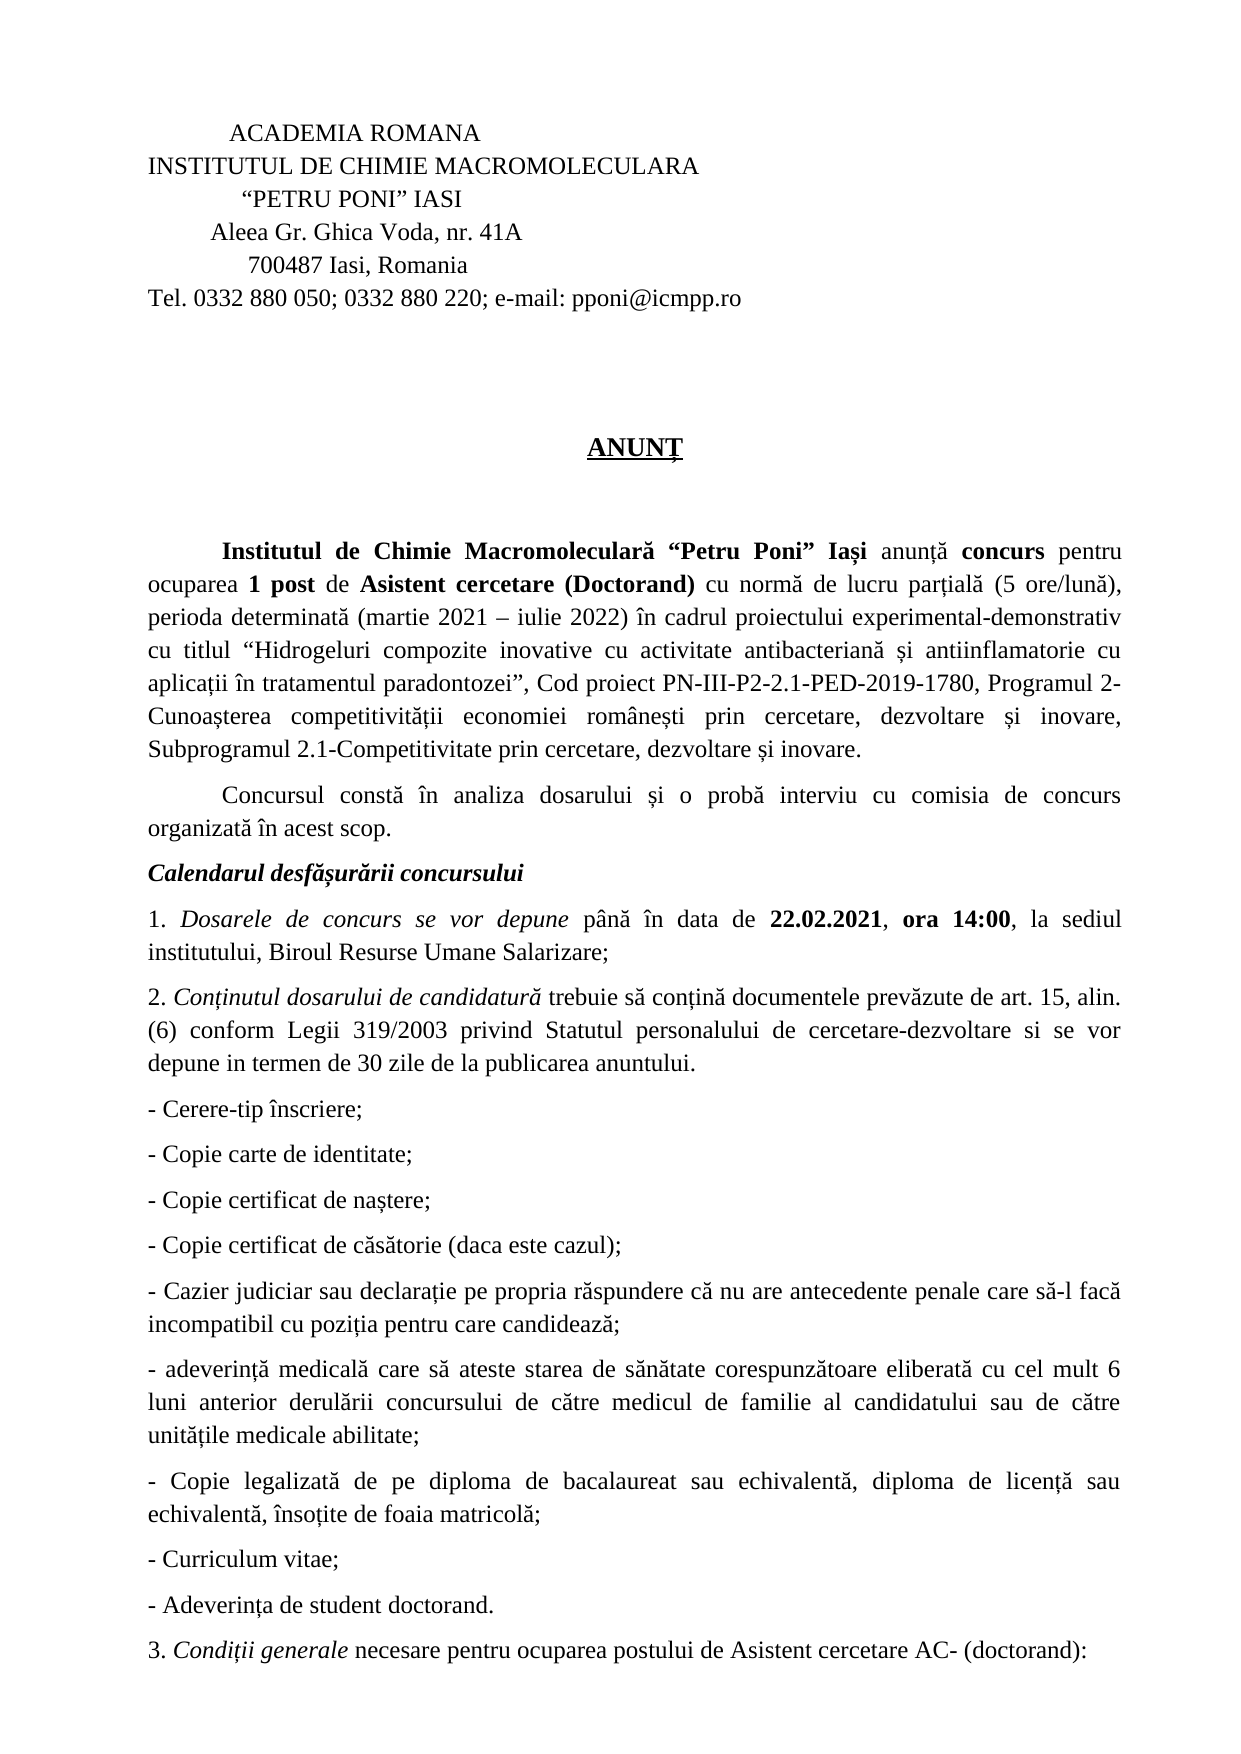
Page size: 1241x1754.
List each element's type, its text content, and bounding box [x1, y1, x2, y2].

text - Cazier judiciar sau declarație pe propria răspundere că nu are antecedente penale care să-l facă incompatibil cu poziția pentru care candidează; [148, 1276, 1122, 1338]
text - Curriculum vitae; [148, 1544, 1122, 1573]
text 1. Dosarele de concurs se vor depune până în data de 22.02.2021, ora 14:00, la sediul institutului, Biroul Resurse Umane Salarizare; [148, 904, 1122, 966]
text Tel. 0332 880 050; 0332 880 220; e-mail: pponi@icmpp.ro [148, 283, 1122, 312]
text - Copie certificat de căsătorie (daca este cazul); [148, 1230, 1122, 1259]
text “PETRU PONI” IASI [148, 184, 1122, 213]
text 2. Conținutul dosarului de candidatură trebuie să conțină documentele prevăzute de art. 15, alin. (6) conform Legii 319/2003 privind Statutul personalului de cercetare-dezvoltare si se vor depune in termen de 30 zile de la publicarea anuntului. [148, 982, 1122, 1077]
text ANUNȚ [148, 431, 1122, 462]
text INSTITUTUL DE CHIMIE MACROMOLECULARA [148, 151, 1122, 180]
text - Copie certificat de naștere; [148, 1185, 1122, 1214]
text - Adeverința de student doctorand. [148, 1590, 1122, 1619]
text Calendarul desfășurării concursului [148, 858, 1122, 887]
text 700487 Iasi, Romania [148, 250, 1122, 279]
text ACADEMIA ROMANA [148, 118, 1122, 147]
text - adeverință medicală care să ateste starea de sănătate corespunzătoare eliberată cu cel mult 6 luni anterior derulării concursului de către medicul de familie al candidatului sau de către unitățile medicale abilitate; [148, 1354, 1122, 1449]
text - Copie carte de identitate; [148, 1139, 1122, 1168]
text - Cerere-tip înscriere; [148, 1094, 1122, 1123]
text Concursul constă în analiza dosarului și o probă interviu cu comisia de concurs organizată în acest scop. [148, 780, 1122, 841]
text 3. Condiții generale necesare pentru ocuparea postului de Asistent cercetare AC- (doctorand): [148, 1636, 1122, 1664]
text Institutul de Chimie Macromoleculară “Petru Poni” Iași anunță concurs pentru ocuparea 1 post de Asistent cercetare (Doctorand) cu normă de lucru parțială (5 ore/lună), perioda determinată (martie 2021 – iulie 2022) în cadrul proiectului experimental-demonstrativ cu titlul “Hidrogeluri compozite inovative cu activitate antibacteriană și antiinflamatorie cu aplicații în tratamentul paradontozei”, Cod proiect PN-III-P2-2.1-PED-2019-1780, Programul 2-Cunoașterea competitivității economiei românești prin cercetare, dezvoltare și inovare, Subprogramul 2.1-Competitivitate prin cercetare, dezvoltare și inovare. [148, 536, 1122, 763]
text - Copie legalizată de pe diploma de bacalaureat sau echivalentă, diploma de licență sau echivalentă, însoțite de foaia matricolă; [148, 1466, 1122, 1528]
text Aleea Gr. Ghica Voda, nr. 41A [148, 217, 1122, 246]
